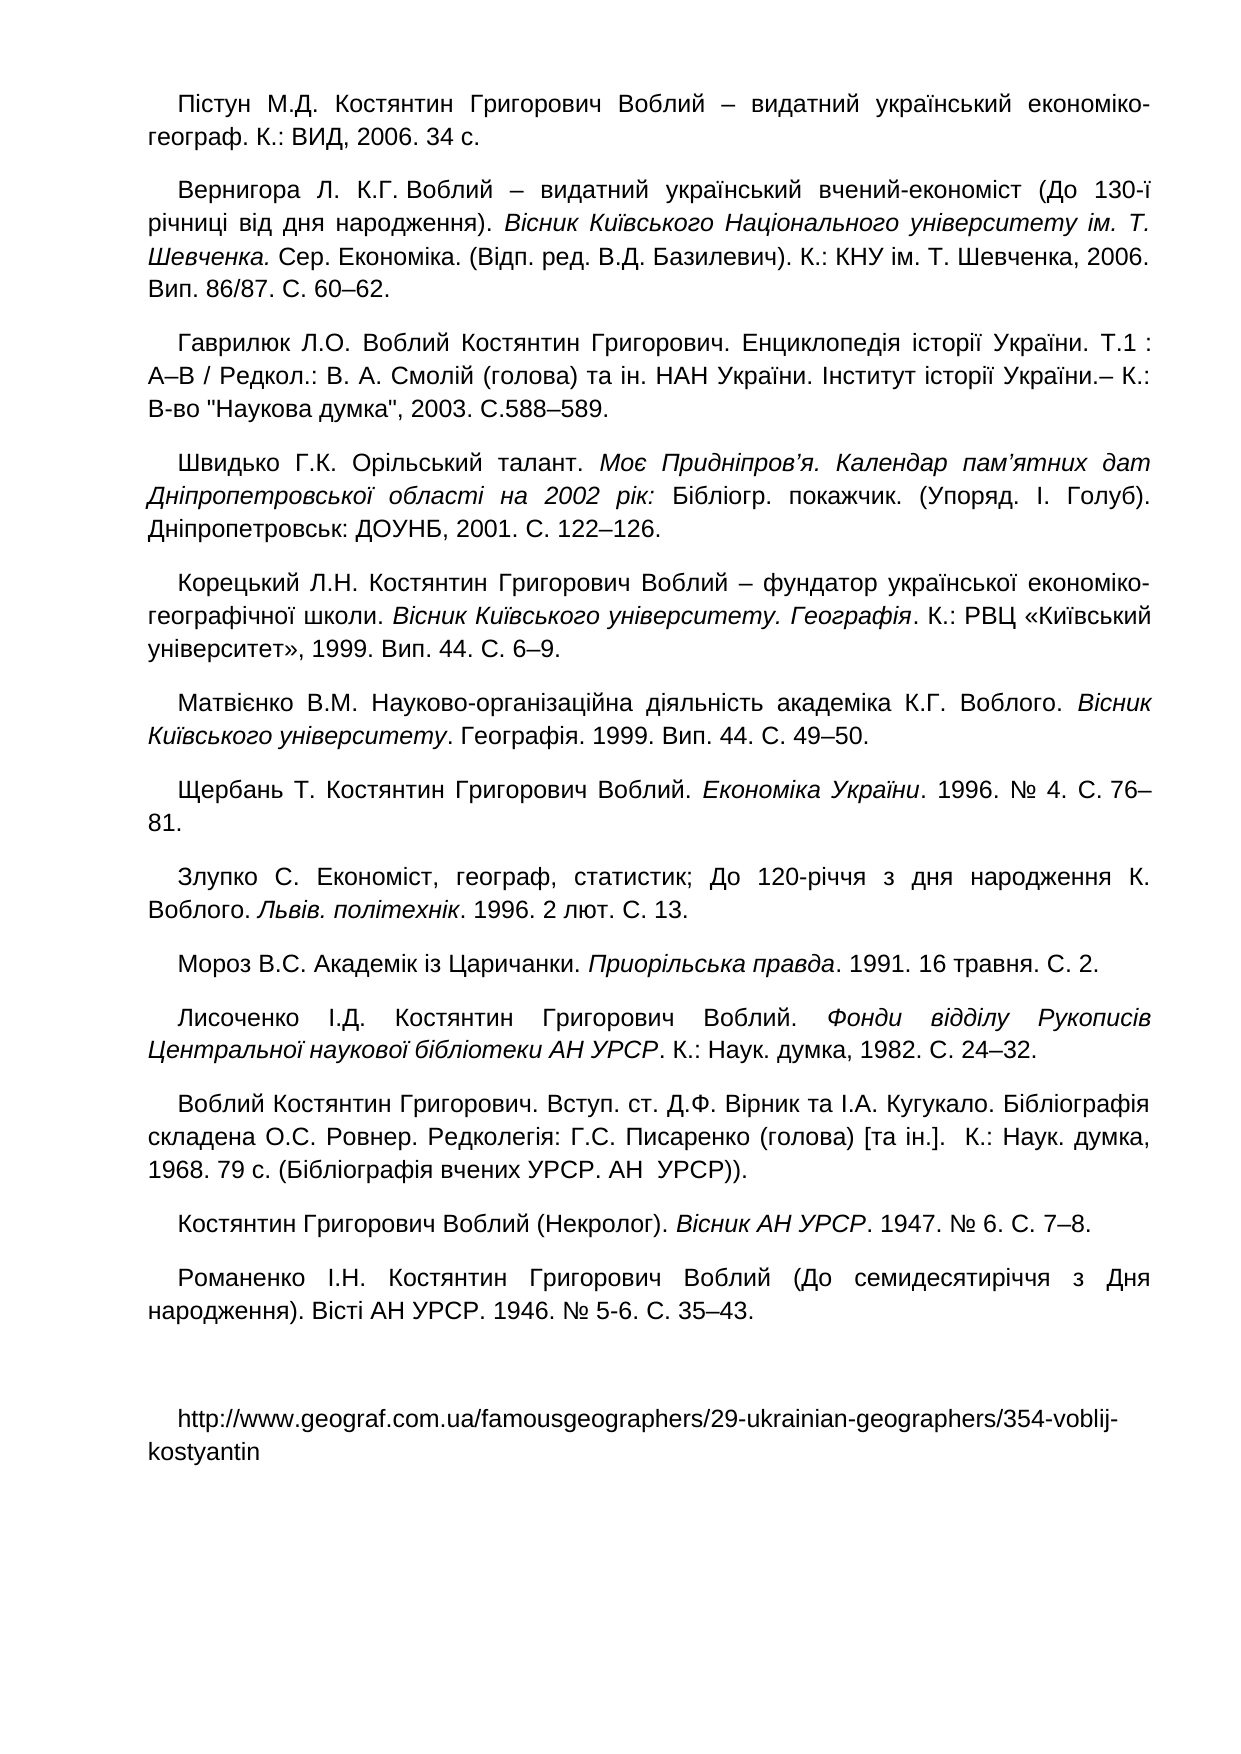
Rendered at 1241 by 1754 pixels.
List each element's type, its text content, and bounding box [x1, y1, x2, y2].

text Гаврилюк Л.О. Воблий Костянтин Григорович. Енциклопедія історії України. Т.1 : А–В / Редкол.: В. А. Смолій (голова) та ін. НАН України. Інститут історії України.– К.: В-во "Наукова думка", 2003. С.588–589. [148, 328, 1152, 423]
text Костянтин Григорович Воблий (Некролог). Вісник АН УРСР. 1947. № 6. С. 7–8. [148, 1209, 1152, 1238]
text Швидько Г.К. Орільський талант. Моє Придніпров’я. Календар пам’ятних дат Дніпропетровської області на 2002 рік: Бібліогр. покажчик. (Упоряд. І. Голуб). Дніпропетровськ: ДОУНБ, . 122–126. [148, 448, 1152, 543]
text Злупко С. Економіст, географ, статистик; До 120-річчя з дня народження К. Воблого. Львів. політехнік. 1996. 2 лют. С. 13. [148, 862, 1152, 923]
text Мороз В.С. Академік із Царичанки. Приорільська правда. 1991. 16 травня. С. 2. [148, 949, 1152, 977]
text http://www.geograf.com.ua/famousgeographers/29-ukrainian-geographers/354-voblij-kostyantin [148, 1404, 1152, 1466]
text Лисоченко І.Д. Костянтин Григорович Воблий. Фонди відділу Рукописів Центральної наукової бібліотеки АН УРСР. К.: Наук. думка, 1982. С. 24–32. [148, 1002, 1152, 1064]
text Корецький Л.Н. Костянтин Григорович Воблий – фундатор української економіко-географічної школи. Вісник Київського університету. Географія. К.: РВЦ «Київський університет», 1999. Вип. 44. С. 6–9. [148, 568, 1152, 663]
text Вернигора Л. К.Г. Воблий – видатний український вчений-економіст (До 130-ї річниці від дня народження). Вісник Київського Національного університету ім. Т. Шевченка. Сер. Економіка. (Відп. ред. В.Д. Базилевич). К.: КНУ ім. Т. Шевченка, 2006. Вип. 86/87. С. 60–62. [148, 175, 1152, 303]
text Романенко І.Н. Костянтин Григорович Воблий (До семидесятиріччя з Дня народження). Вісті АН УРСР. 1946. № 5-6. С. 35–43. [148, 1263, 1152, 1325]
text Воблий Костянтин Григорович. Вступ. ст. Д.Ф. Вірник та І.А. Кугукало. Бібліографія складена О.С. Ровнер. Редколегія: Г.С. Писаренко (голова) [та ін.]. К.: Наук. думка, 1968. 79 с. (Бібліографія вчених УРСР. АН УРСР)). [148, 1089, 1152, 1184]
text Пістун М.Д. Костянтин Григорович Воблий – видатний український економіко-географ. К.: ВИД, 2006. 34 с. [148, 88, 1152, 150]
text Щербань Т. Костянтин Григорович Воблий. Економіка України. 1996. № 4. С. 76–81. [148, 775, 1152, 837]
text Матвієнко В.М. Науково-організаційна діяльність академіка К.Г. Воблого. Вісник Київського університету. Географія. 1999. Вип. 44. С. 49–50. [148, 688, 1152, 750]
